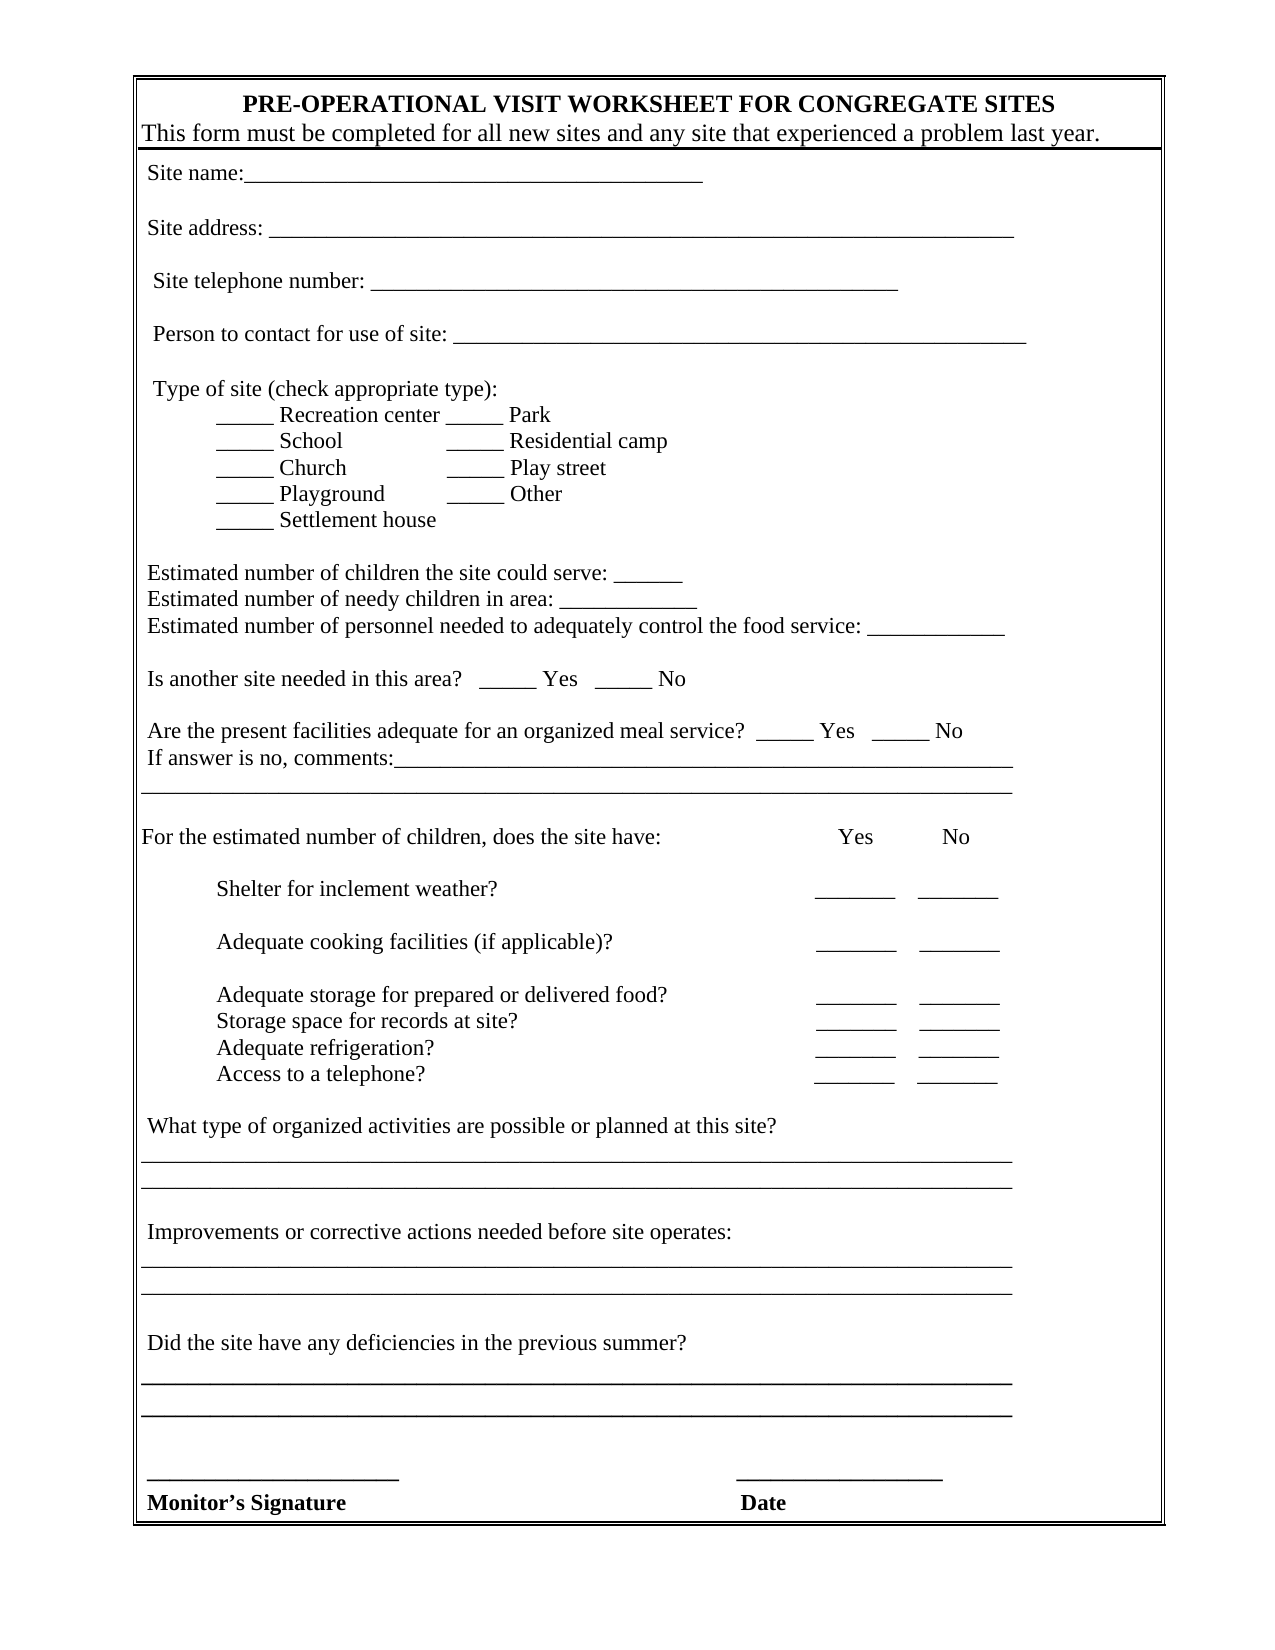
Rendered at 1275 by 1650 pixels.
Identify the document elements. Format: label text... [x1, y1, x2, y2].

table_cell Site name:________________________________________ Site address: _________________________________________________________________ Site telephone number: ______________________________________________ Person to contact for use of site: __________________________________________________ Type of site (check appropriate type): _____ Recreation center _____ Park _____ School _____ Residential camp _____ Church _____ Play street _____ Playground _____ Other _____ Settlement house Estimated number of children the site could serve: ______ Estimated number of needy children in area: ____________ Estimated number of personnel needed to adequately control the food service: ____________ Is another site needed in this area? _____ Yes _____ No Are the present facilities adequate for an organized meal service? _____ Yes _____ No If answer is no, comments:______________________________________________________ ____________________________________________________________________________ For the estimated number of children, does the site have: Yes No Shelter for inclement weather? _______ _______ Adequate cooking facilities (if applicable)? _______ _______ Adequate storage for prepared or delivered food? _______ _______ Storage space for records at site? _______ _______ Adequate refrigeration? _______ _______ Access to a telephone? _______ _______ What type of organized activities are possible or planned at this site? ____________________________________________________________________________ ____________________________________________________________________________ Improvements or corrective actions needed before site operates: ____________________________________________________________________________ ____________________________________________________________________________ Did the site have any deficiencies in the previous summer? ____________________________________________________________________________ ____________________________________________________________________________ ______________________ __________________ Monitor’s Signature Date [137, 148, 1161, 1521]
table_header PRE-OPERATIONAL VISIT WORKSHEET FOR CONGREGATE SITES This form must be completed for all new sites and any site that experienced a problem last year. [137, 80, 1161, 147]
